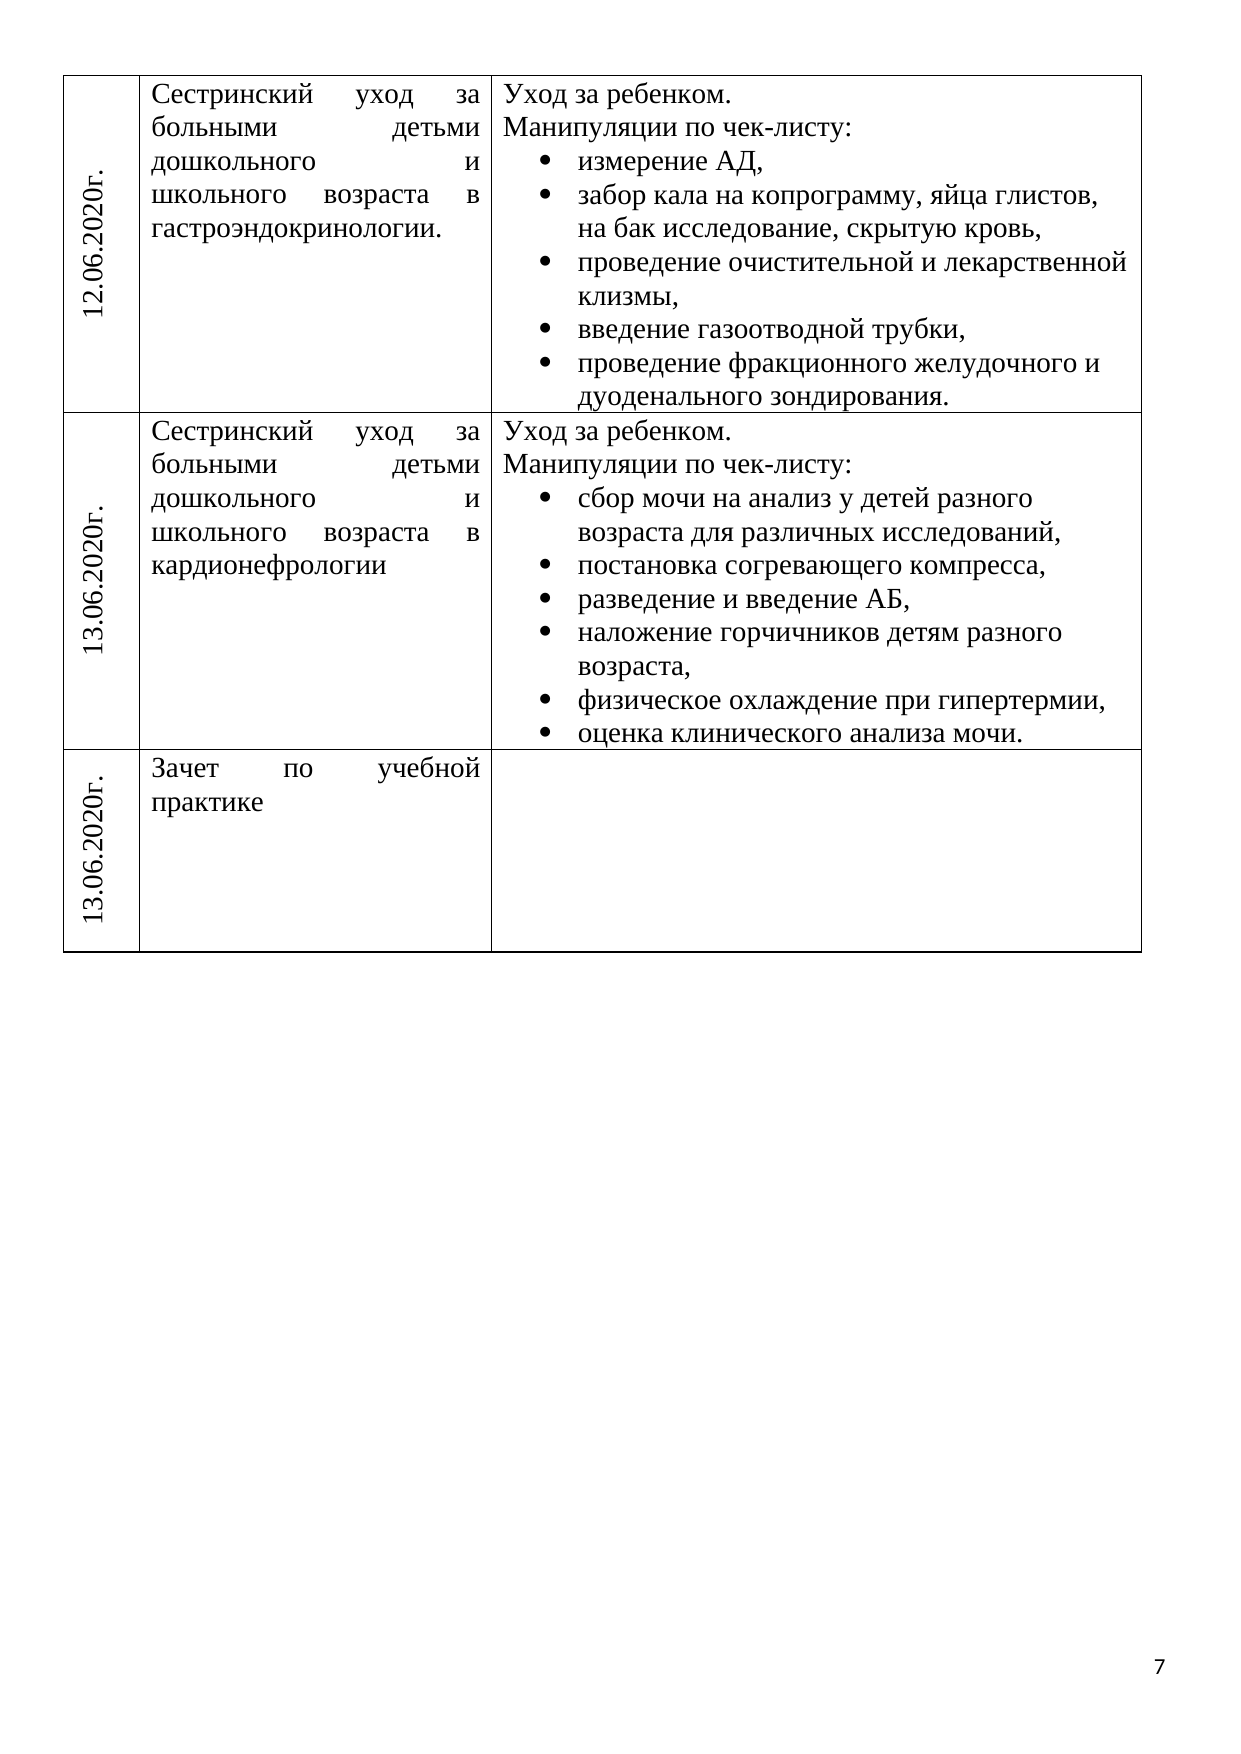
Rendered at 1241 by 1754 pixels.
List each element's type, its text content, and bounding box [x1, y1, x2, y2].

table_cell [492, 750, 1141, 951]
table_cell 12.06.2020г. [64, 76, 139, 412]
table_cell Зачет по учебной практике [140, 750, 491, 951]
table_cell 13.06.2020г. [64, 750, 139, 951]
table_cell Сестринский уход за больными детьми дошкольного и школьного возраста в кардионефрологии [140, 413, 491, 749]
table_cell Уход за ребенком. Манипуляции по чек-листу: сбор мочи на анализ у детей разного возраста для различных исследований, постановка согревающего компресса, разведение и введение АБ, наложение горчичников детям разного возраста, физическое охлаждение при гипертермии, оценка клинического анализа мочи. [492, 413, 1141, 749]
table_cell Сестринский уход за больными детьми дошкольного и школьного возраста в гастроэндокринологии. [140, 76, 491, 412]
table_cell Уход за ребенком. Манипуляции по чек-листу: измерение АД, забор кала на копрограмму, яйца глистов, на бак исследование, скрытую кровь, проведение очистительной и лекарственной клизмы, введение газоотводной трубки, проведение фракционного желудочного и дуоденального зондирования. [492, 76, 1141, 412]
table_cell 13.06.2020г. [64, 413, 139, 749]
